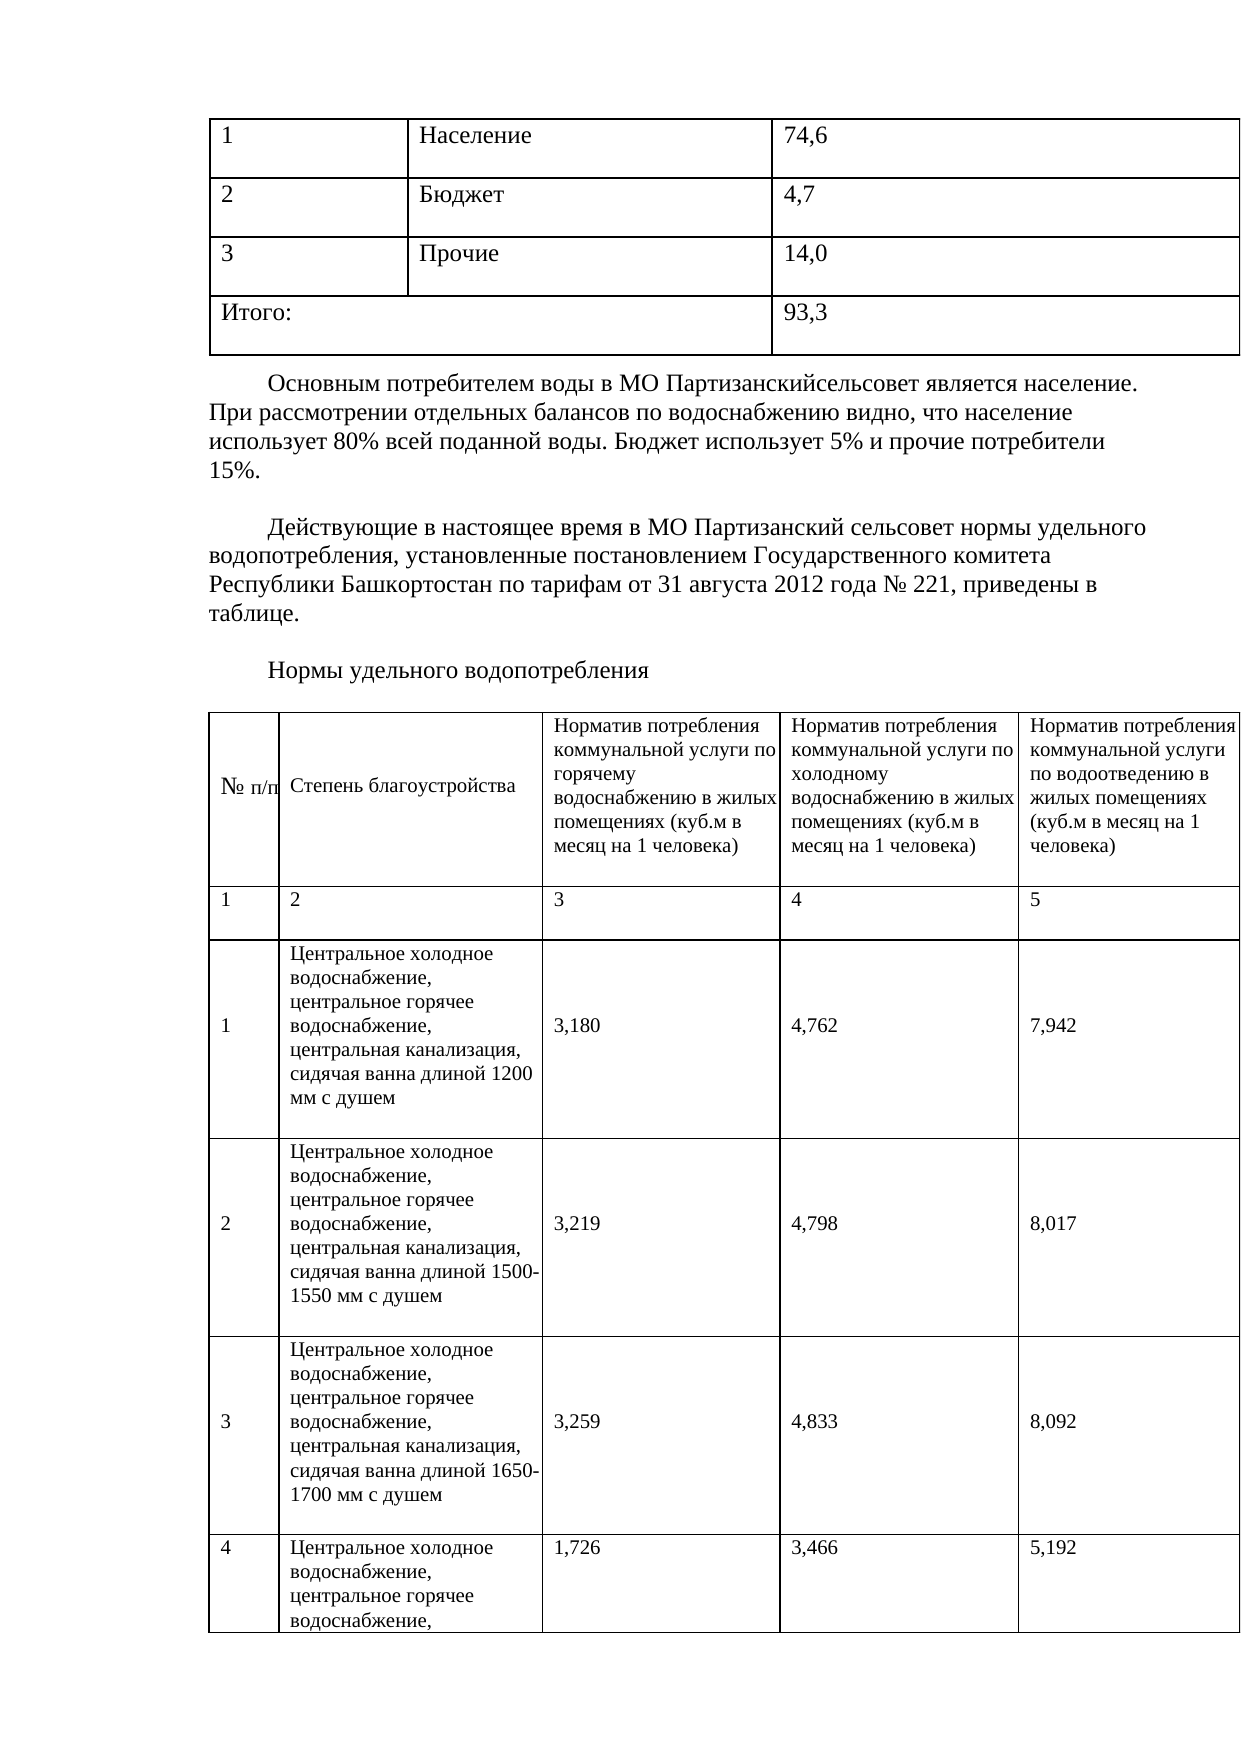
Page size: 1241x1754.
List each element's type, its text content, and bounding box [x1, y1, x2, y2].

table_cell 3,219 [543, 1139, 779, 1336]
table_cell Центральное холодное водоснабжение, центральное горячее водоснабжение, центральная канализация, сидячая ванна длиной 1650-1700 мм с душем [280, 1337, 542, 1534]
table_cell 8,017 [1019, 1139, 1239, 1336]
table_cell 14,0 [773, 238, 1239, 295]
table_cell 3 [210, 1337, 278, 1534]
table_cell Бюджет [409, 179, 771, 236]
table_cell 3,259 [543, 1337, 779, 1534]
table_cell 5,192 [1019, 1535, 1239, 1632]
table_cell 8,092 [1019, 1337, 1239, 1534]
table_cell 1,726 [543, 1535, 779, 1632]
table_cell 4,7 [773, 179, 1239, 236]
table_cell 1 [211, 120, 407, 177]
table_cell 7,942 [1019, 941, 1239, 1137]
text Действующие в настоящее время в МО Партизанский сельсовет нормы удельного водопотребления, установленные постановлением Государственного комитета Республики Башкортостан по тарифам от 31 августа 2012 года № 221, приведены в таблице. [208, 512, 1152, 627]
table_cell 2 [280, 887, 542, 939]
table_header № п/п [210, 713, 278, 886]
table_cell Прочие [409, 238, 771, 295]
table_cell Итого: [211, 297, 771, 354]
table_cell Центральное холодное водоснабжение, центральное горячее водоснабжение, центральная канализация, сидячая ванна длиной 1500-1550 мм с душем [280, 1139, 542, 1336]
table_cell 2 [211, 179, 407, 236]
table_header Степень благоустройства [280, 713, 542, 886]
table_cell 1 [210, 887, 278, 939]
table_cell 3 [543, 887, 779, 939]
table_cell Население [409, 120, 771, 177]
table_cell Центральное холодное водоснабжение, центральное горячее водоснабжение, центральная канализация, сидячая ванна без душа [280, 1535, 542, 1632]
table_cell 93,3 [773, 297, 1239, 354]
table_cell 1 [210, 941, 278, 1137]
table_cell 74,6 [773, 120, 1239, 177]
table_header Норматив потребления коммунальной услуги по водоотведению в жилых помещениях (куб.м в месяц на 1 человека) [1019, 713, 1239, 886]
table_cell 4 [210, 1535, 278, 1632]
table_cell 5 [1019, 887, 1239, 939]
table_cell 3 [211, 238, 407, 295]
table_cell 4 [781, 887, 1018, 939]
table_cell 2 [210, 1139, 278, 1336]
table_cell Центральное холодное водоснабжение, центральное горячее водоснабжение, центральная канализация, сидячая ванна длиной 1200 мм с душем [280, 941, 542, 1137]
text Основным потребителем воды в МО Партизанскийсельсовет является население. При рассмотрении отдельных балансов по водоснабжению видно, что население использует 80% всей поданной воды. Бюджет использует 5% и прочие потребители 15%. [208, 368, 1152, 483]
table_cell 4,798 [781, 1139, 1018, 1336]
table_cell 3,466 [781, 1535, 1018, 1632]
table_header Норматив потребления коммунальной услуги по холодному водоснабжению в жилых помещениях (куб.м в месяц на 1 человека) [781, 713, 1018, 886]
table_cell 3,180 [543, 941, 779, 1137]
table_cell 4,833 [781, 1337, 1018, 1534]
table_cell 4,762 [781, 941, 1018, 1137]
text Нормы удельного водопотребления [208, 655, 1152, 683]
table_header Норматив потребления коммунальной услуги по горячему водоснабжению в жилых помещениях (куб.м в месяц на 1 человека) [543, 713, 779, 886]
